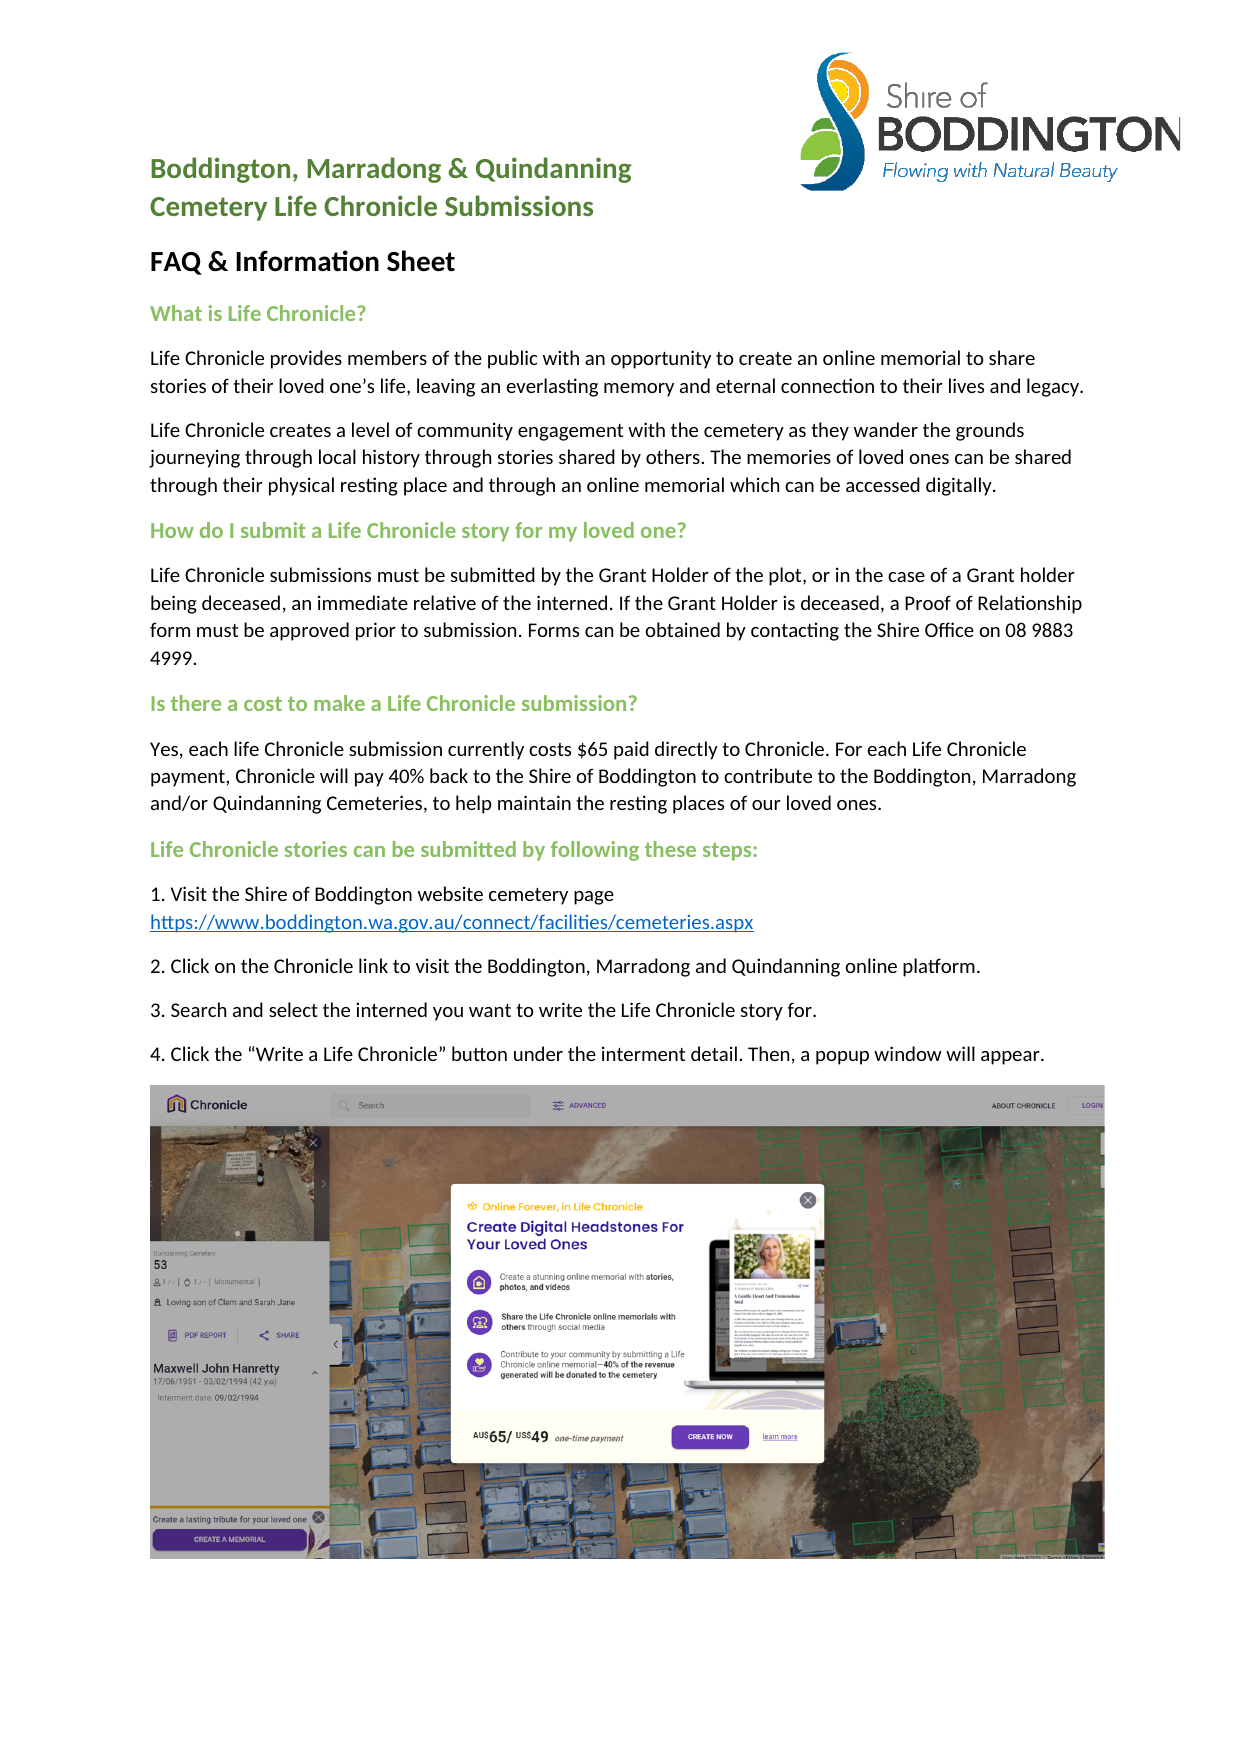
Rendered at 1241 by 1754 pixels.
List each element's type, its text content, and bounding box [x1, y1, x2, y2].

text What is Life Chronicle? [150, 299, 1090, 327]
text Yes, each life Chronicle submission currently costs $65 paid directly to Chronicle. For each Life Chronicle payment, Chronicle will pay 40% back to the Shire of Boddington to contribute to the Boddington, Marradong and/or Quindanning Cemeteries, to help maintain the resting places of our loved ones. [150, 736, 1090, 816]
picture [799, 52, 1180, 190]
text Boddington, Marradong & Quindanning Cemetery Life Chronicle Submissions [150, 150, 1090, 224]
text 2. Click on the Chronicle link to visit the Boddington, Marradong and Quindanning online platform. [150, 953, 1090, 978]
text Is there a cost to make a Life Chronicle submission? [150, 689, 1090, 717]
text 3. Search and select the interned you want to write the Life Chronicle story for. [150, 997, 1090, 1022]
text 1. Visit the Shire of Boddington website cemetery page https://www.boddington.wa.gov.au/connect/facilities/cemeteries.aspx [150, 882, 1090, 934]
text Life Chronicle provides members of the public with an opportunity to create an online memorial to share stories of their loved one’s life, leaving an everlasting memory and eternal connection to their lives and legacy. [150, 346, 1090, 398]
text Life Chronicle stories can be submitted by following these steps: [150, 835, 1090, 863]
text FAQ & Information Sheet [150, 243, 1090, 279]
text Life Chronicle creates a level of community engagement with the cemetery as they wander the grounds journeying through local history through stories shared by others. The memories of loved ones can be shared through their physical resting place and through an online memorial which can be accessed digitally. [150, 417, 1090, 497]
text 4. Click the “Write a Life Chronicle” button under the interment detail. Then, a popup window will appear. [150, 1041, 1090, 1067]
picture [150, 1085, 1105, 1559]
text Life Chronicle submissions must be submitted by the Grant Holder of the plot, or in the case of a Grant holder being deceased, an immediate relative of the interned. If the Grant Holder is deceased, a Proof of Relationship form must be approved prior to submission. Forms can be obtained by contacting the Shire Office on 08 9883 4999. [150, 563, 1090, 670]
text How do I submit a Life Chronicle story for my loved one? [150, 516, 1090, 544]
